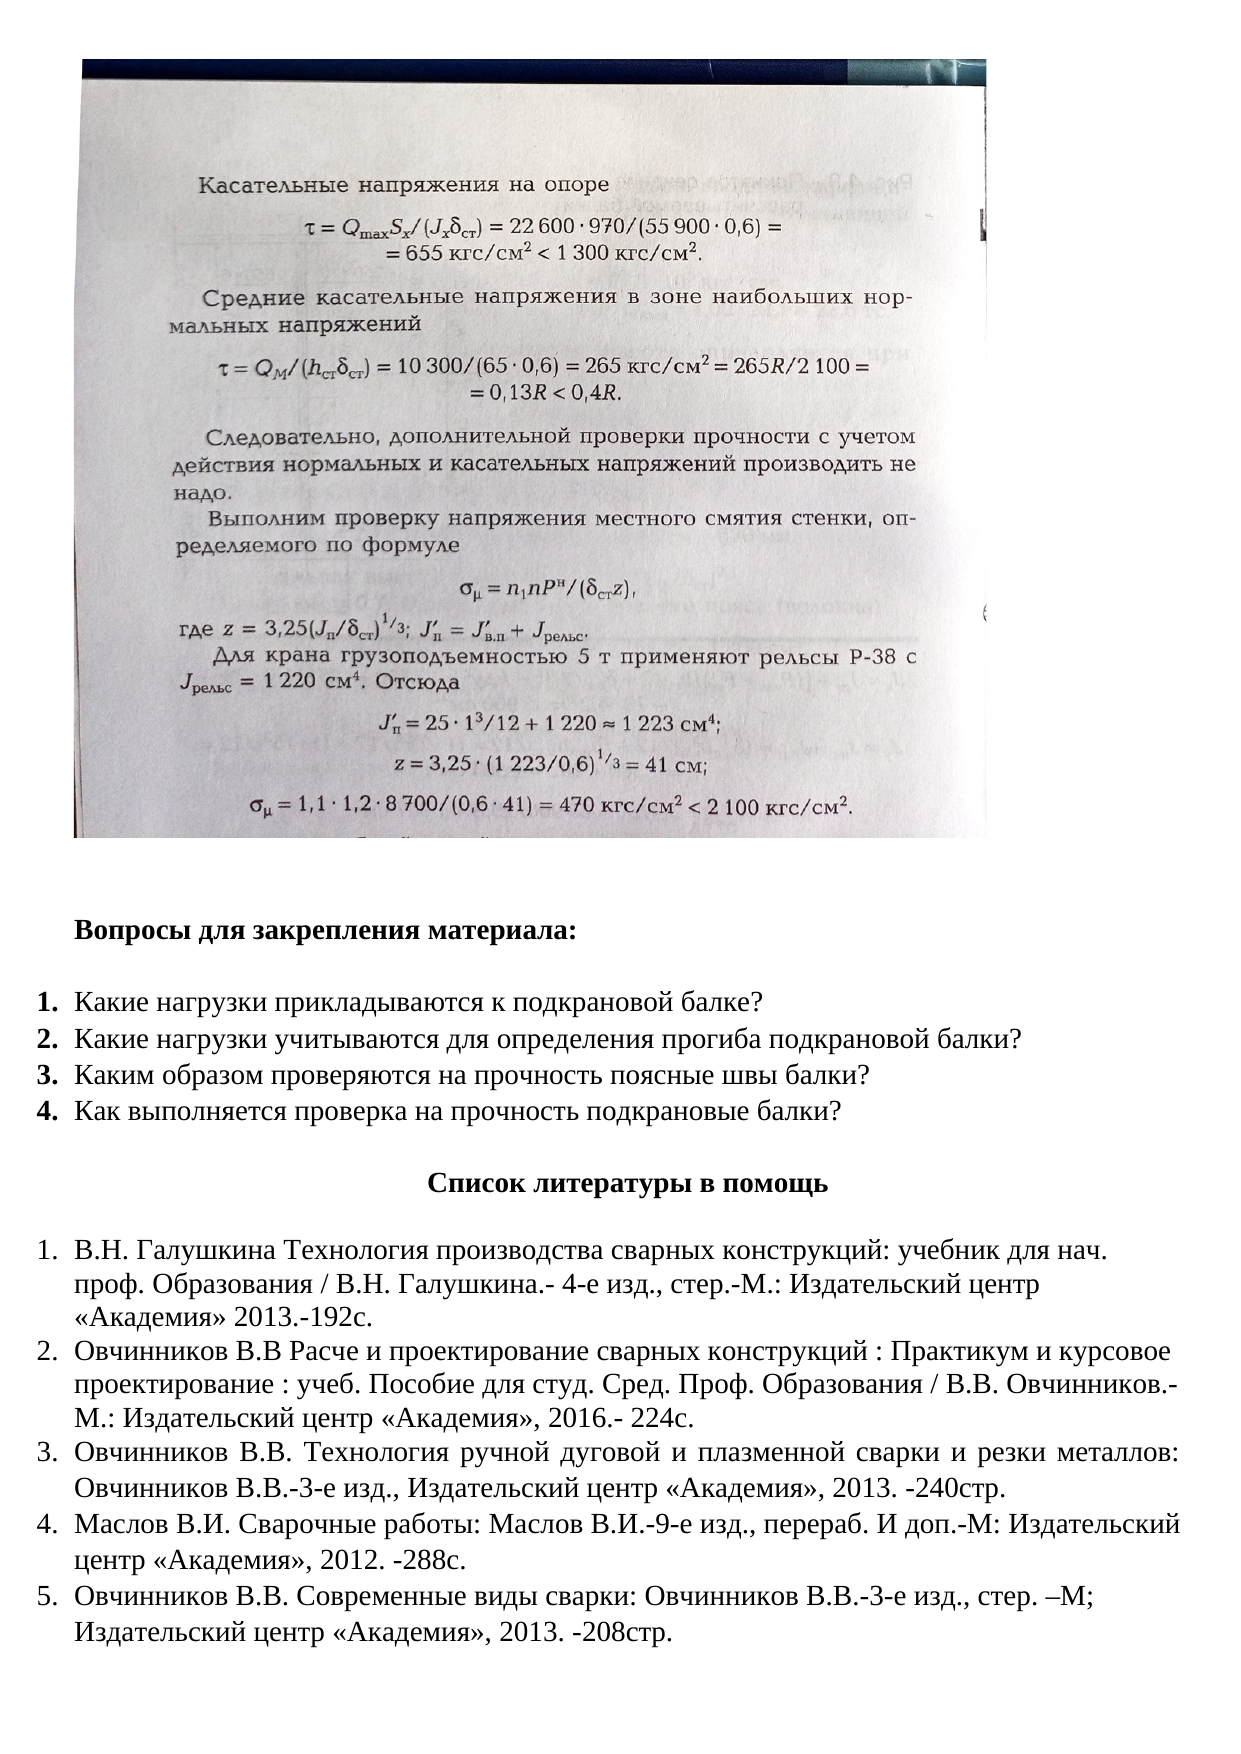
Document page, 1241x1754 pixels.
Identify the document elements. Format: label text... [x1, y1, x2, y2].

list Какие нагрузки учитываются для определения прогиба подкрановой балки? [36, 1021, 1181, 1054]
list Как выполняется проверка на прочность подкрановые балки? [36, 1093, 1181, 1127]
list Маслов В.И. Сварочные работы: Маслов В.И.-9-е изд., перераб. И доп.-М: Издательский центр «Академия», 2012. -288с. [36, 1506, 1181, 1576]
text Список литературы в помощь [74, 1165, 1181, 1199]
picture [73, 59, 987, 838]
list Какие нагрузки прикладываются к подкрановой балке? [36, 984, 1181, 1018]
list Овчинников В.В Расче и проектирование сварных конструкций : Практикум и курсовое проектирование : учеб. Пособие для студ. Сред. Проф. Образования / В.В. Овчинников.-М.: Издательский центр «Академия», 2016.- 224с. [36, 1333, 1181, 1434]
text Вопросы для закрепления материала: [74, 912, 1181, 946]
list Овчинников В.В. Технология ручной дуговой и плазменной сварки и резки металлов: Овчинников В.В.-3-е изд., Издательский центр «Академия», 2013. -240стр. [36, 1434, 1181, 1503]
list Овчинников В.В. Современные виды сварки: Овчинников В.В.-3-е изд., стер. –М; Издательский центр «Академия», 2013. -208стр. [36, 1578, 1181, 1648]
list В.Н. Галушкина Технология производства сварных конструкций: учебник для нач. проф. Образования / В.Н. Галушкина.- 4-е изд., стер.-М.: Издательский центр «Академия» 2013.-192с. [36, 1232, 1181, 1333]
list Каким образом проверяются на прочность поясные швы балки? [36, 1057, 1181, 1090]
